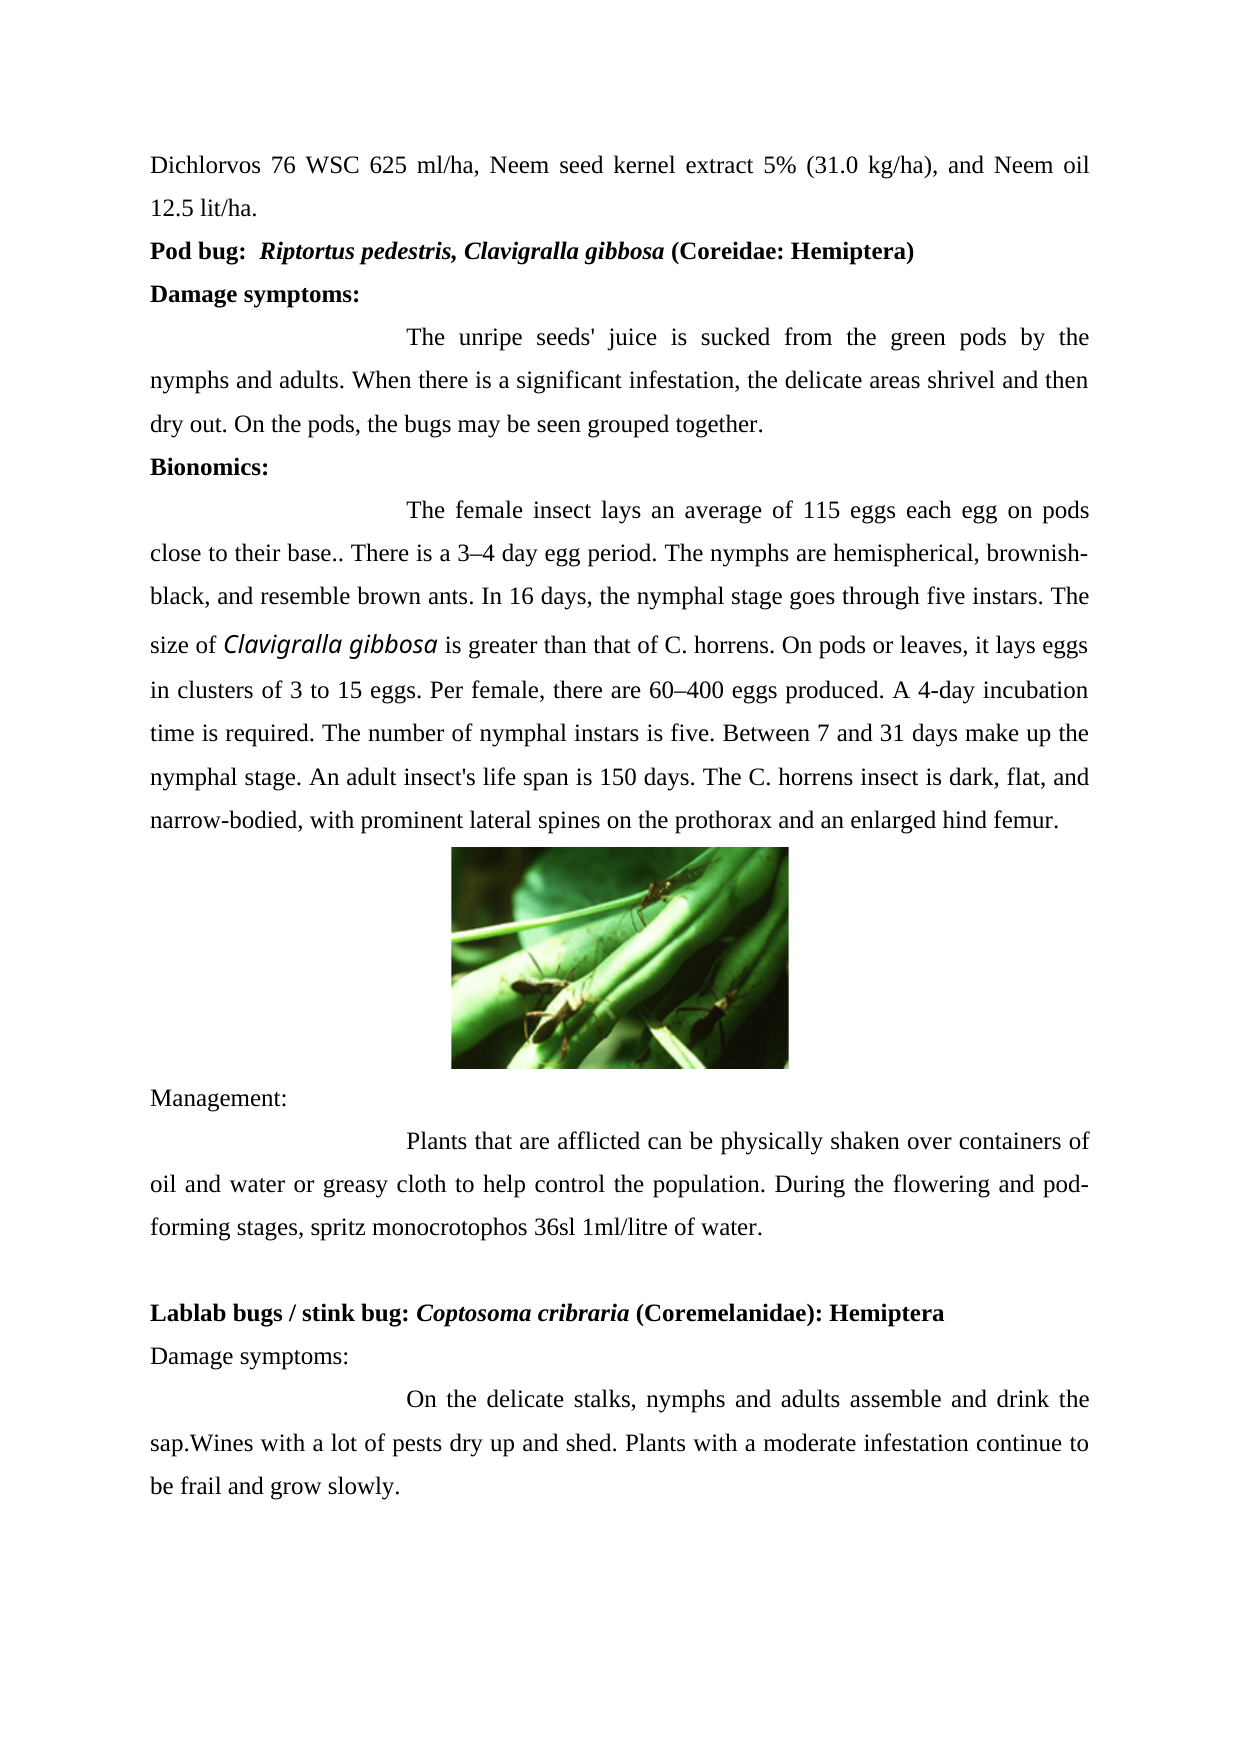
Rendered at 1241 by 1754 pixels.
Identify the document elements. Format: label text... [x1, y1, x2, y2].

text Lablab bugs / stink bug: Coptosoma cribraria (Coremelanidae): Hemiptera [150, 1298, 1090, 1327]
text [150, 150, 1090, 222]
text On the delicate stalks, nymphs and adults assemble and drink the sap.Wines with a lot of pests dry up and shed. Plants with a moderate infestation continue to be frail and grow slowly. [150, 1384, 1090, 1499]
text Damage symptoms: [150, 279, 1090, 308]
text Plants that are afflicted can be physically shaken over containers of oil and water or greasy cloth to help control the population. During the flowering and pod-forming stages, spritz monocrotophos 36sl 1ml/litre of water. [150, 1126, 1090, 1241]
text Pod bug: Riptortus pedestris, Clavigralla gibbosa (Coreidae: Hemiptera) [150, 236, 1090, 265]
picture [451, 847, 789, 1069]
text The female insect lays an average of 115 eggs each egg on pods close to their base.. There is a 3–4 day egg period. The nymphs are hemispherical, brownish-black, and resemble brown ants. In 16 days, the nymphal stage goes through five instars. The size of Clavigralla gibbosa is greater than that of C. horrens. On pods or leaves, it lays eggs in clusters of 3 to 15 eggs. Per female, there are 60–400 eggs produced. A 4-day incubation time is required. The number of nymphal instars is five. Between 7 and 31 days make up the nymphal stage. An adult insect's life span is 150 days. The C. horrens insect is dark, flat, and narrow-bodied, with prominent lateral spines on the prothorax and an enlarged hind femur. [150, 495, 1090, 833]
text Bionomics: [150, 452, 1090, 481]
text Damage symptoms: [150, 1341, 1090, 1370]
text Management: [150, 1083, 1090, 1111]
text The unripe seeds' juice is sucked from the green pods by the nymphs and adults. When there is a significant infestation, the delicate areas shrivel and then dry out. On the pods, the bugs may be seen grouped together. [150, 322, 1090, 437]
